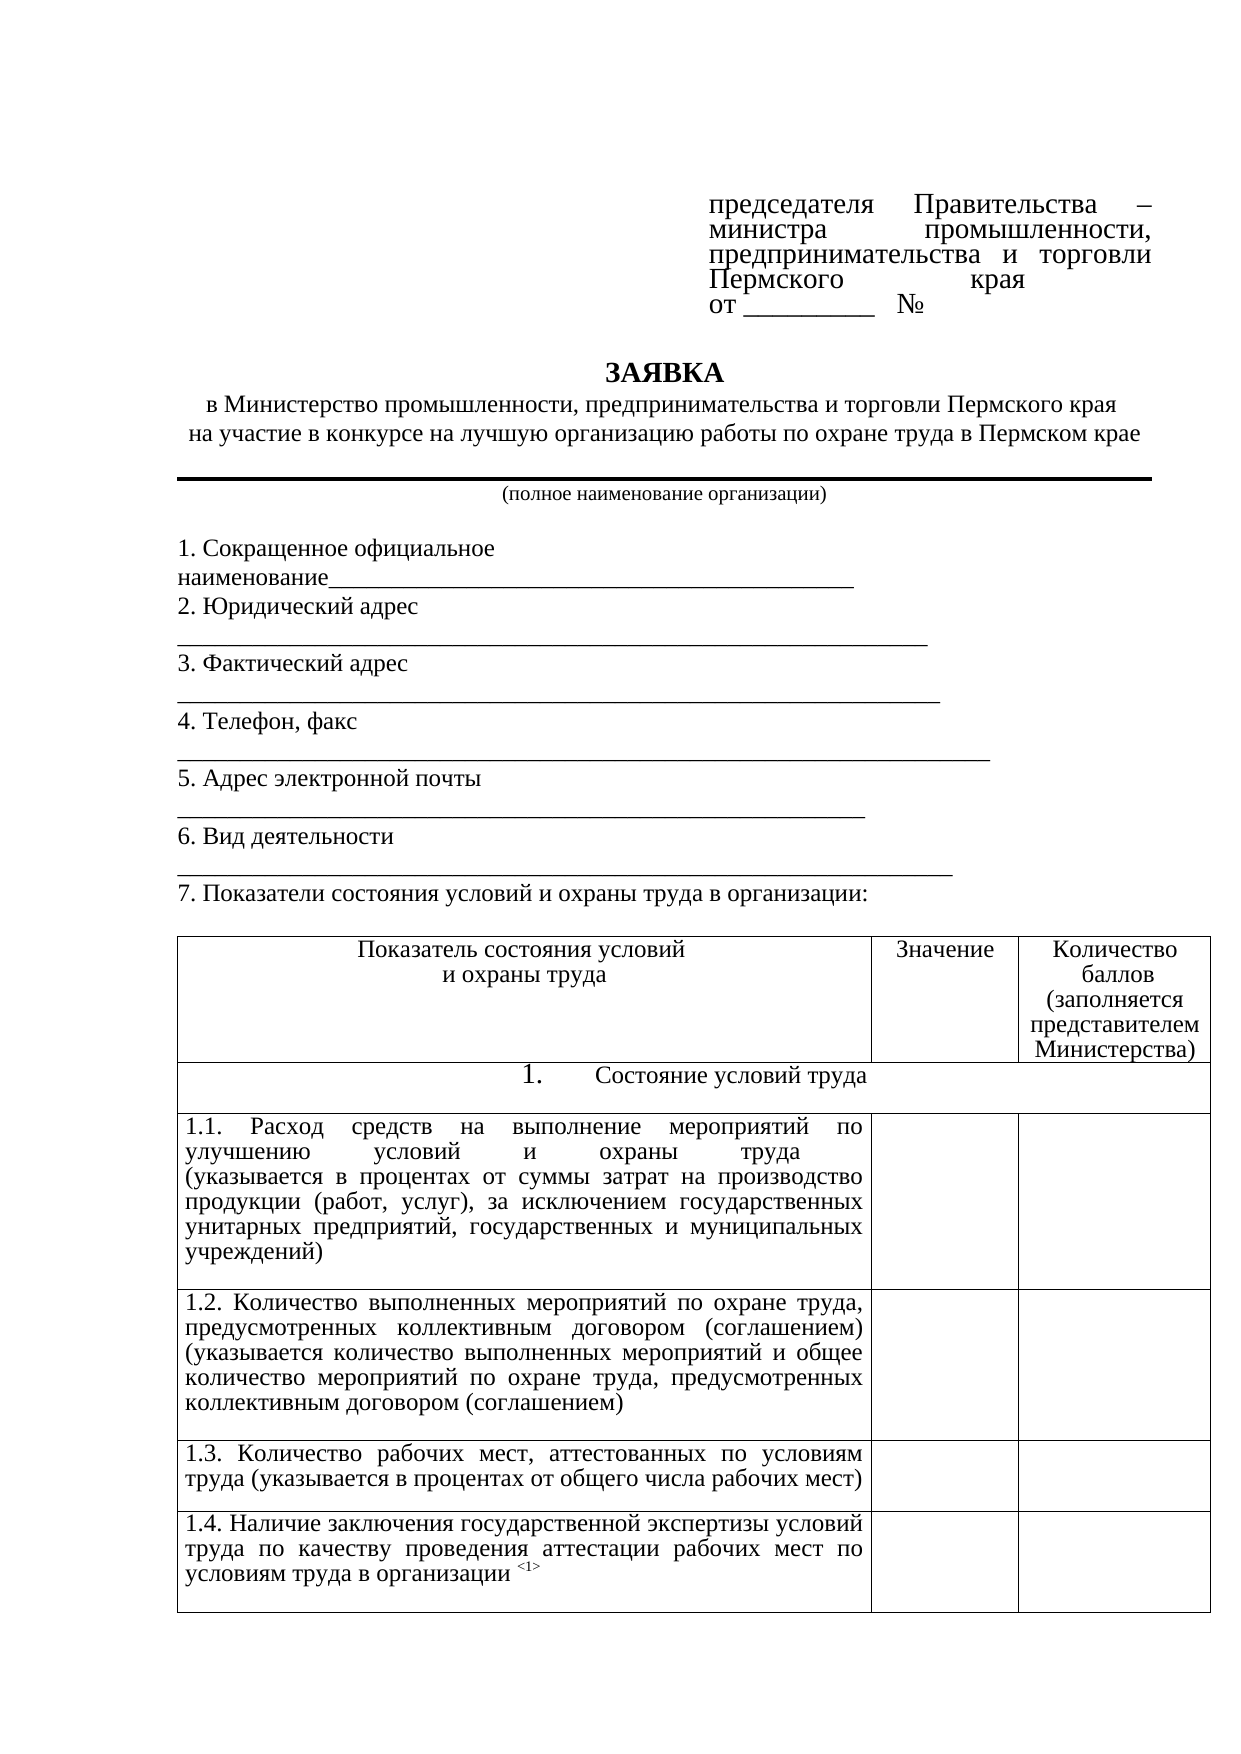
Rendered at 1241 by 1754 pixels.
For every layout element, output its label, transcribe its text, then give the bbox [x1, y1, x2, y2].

text 5. Адрес электронной почты _______________________________________________________ [177, 763, 1152, 821]
text 6. Вид деятельности ______________________________________________________________ [177, 821, 1152, 878]
text 3. Фактический адрес _____________________________________________________________ [177, 648, 1152, 706]
table_cell Состояние условий труда [178, 1063, 1210, 1113]
text 1. Сокращенное официальное наименование__________________________________________ [177, 533, 1152, 591]
table_cell [1019, 1114, 1210, 1289]
table_cell [872, 1290, 1018, 1440]
table_cell [872, 1441, 1018, 1511]
table_cell [1019, 1441, 1210, 1511]
table_header Количество баллов (заполняется представителем Министерства) [1019, 937, 1210, 1062]
table_header Значение [872, 937, 1018, 1062]
table_cell [872, 1114, 1018, 1289]
text председателя Правительства – министра промышленности, предпринимательства и торговли Пермского края от _________ № [709, 193, 1152, 318]
table_cell [1019, 1512, 1210, 1612]
table_cell 1.2. Количество выполненных мероприятий по охране труда, предусмотренных коллективным договором (соглашением) (указывается количество выполненных мероприятий и общее количество мероприятий по охране труда, предусмотренных коллективным договором (соглашением) [178, 1290, 871, 1440]
table_cell [872, 1512, 1018, 1612]
table_cell [1019, 1290, 1210, 1440]
table_header Показатель состояния условий и охраны труда [178, 937, 871, 1062]
text 2. Юридический адрес ____________________________________________________________ [177, 591, 1152, 648]
text 4. Телефон, факс _________________________________________________________________ [177, 706, 1152, 763]
table_cell 1.1. Расход средств на выполнение мероприятий по улучшению условий и охраны труда (указывается в процентах от суммы затрат на производство продукции (работ, услуг), за исключением государственных унитарных предприятий, государственных и муниципальных учреждений) [178, 1114, 871, 1289]
text 7. Показатели состояния условий и охраны труда в организации: [177, 878, 1152, 907]
table_cell 1.4. Наличие заключения государственной экспертизы условий труда по качеству проведения аттестации рабочих мест по условиям труда в организации <1> [178, 1512, 871, 1612]
table_cell 1.3. Количество рабочих мест, аттестованных по условиям труда (указывается в процентах от общего числа рабочих мест) [178, 1441, 871, 1511]
text в Министерство промышленности, предпринимательства и торговли Пермского края на участие в конкурсе на лучшую организацию работы по охране труда в Пермском крае [177, 389, 1152, 447]
text ЗАЯВКА [177, 356, 1152, 389]
text (полное наименование организации) [177, 481, 1152, 505]
